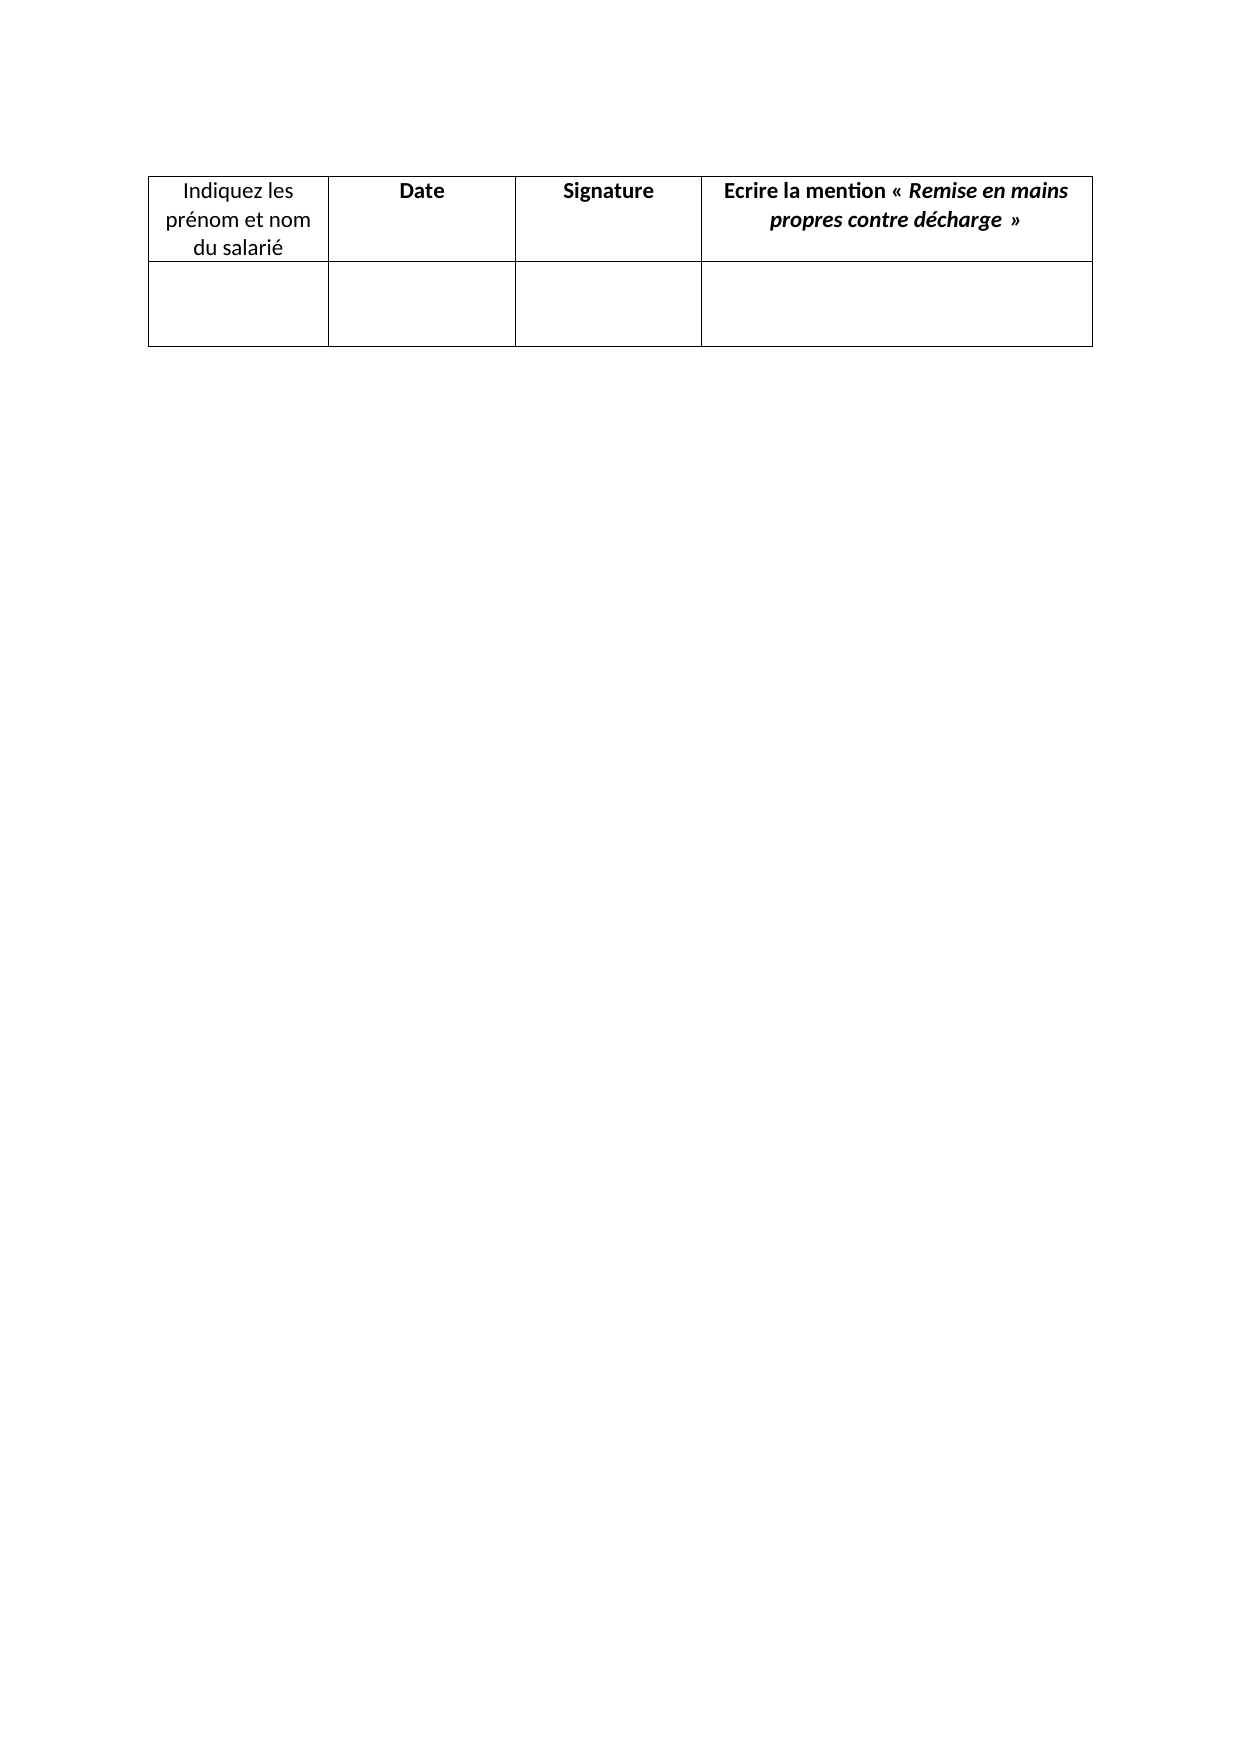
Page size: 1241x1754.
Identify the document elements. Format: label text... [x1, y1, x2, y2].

table_cell [329, 262, 515, 346]
table_header [149, 177, 328, 261]
table_header Signature [516, 177, 701, 261]
table_header Date [329, 177, 515, 261]
table_cell [702, 262, 1092, 346]
table_cell [516, 262, 701, 346]
table_header Ecrire la mention « Remise en mains propres contre décharge » [702, 177, 1092, 261]
table_cell [149, 262, 328, 346]
